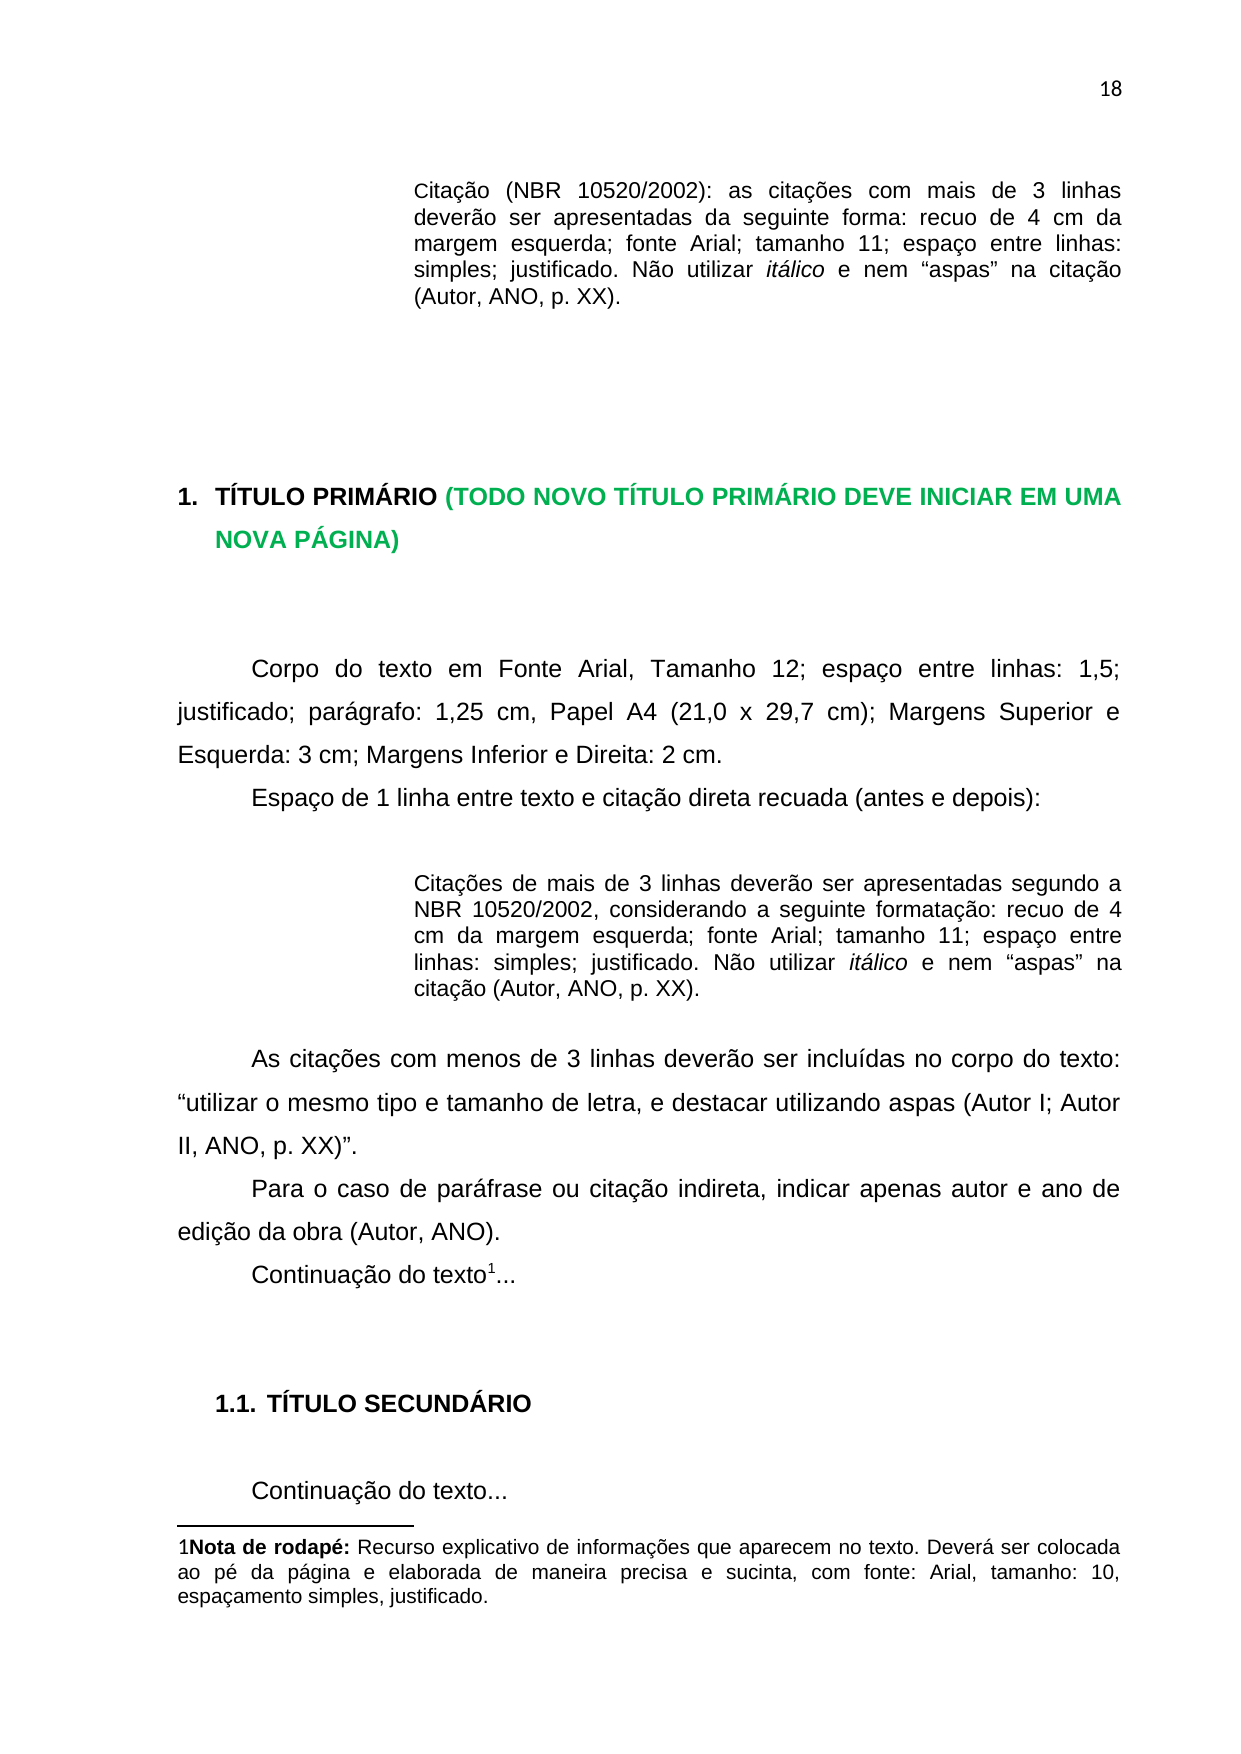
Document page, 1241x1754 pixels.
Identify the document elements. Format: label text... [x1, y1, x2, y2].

text Para o caso de paráfrase ou citação indireta, indicar apenas autor e ano de edição da obra (Autor, ANO). [177, 1174, 1122, 1246]
text Continuação do texto... [177, 1476, 1122, 1504]
text Espaço de 1 linha entre texto e citação direta recuada (antes e depois): [177, 783, 1122, 812]
list TÍTULO SECUNDÁRIO [215, 1389, 1122, 1418]
text Continuação do texto... [177, 1260, 1122, 1289]
text Citações de mais de 3 linhas deverão ser apresentadas segundo a NBR 10520/2002, considerando a seguinte formatação: recuo de 4 cm da margem esquerda; fonte Arial; tamanho 11; espaço entre linhas: simples; justificado. Não utilizar itálico e nem “aspas” na citação (Autor, ANO, p. XX). [413, 869, 1122, 1001]
list TÍTULO PRIMÁRIO (TODO NOVO TÍTULO PRIMÁRIO DEVE INICIAR EM UMA NOVA PÁGINA) [177, 481, 1122, 553]
text Corpo do texto em Fonte Arial, Tamanho 12; espaço entre linhas: 1,5; justificado; parágrafo: 1,25 cm, Papel A4 (21,0 x 29,7 cm); Margens Superior e Esquerda: 3 cm; Margens Inferior e Direita: 2 cm. [177, 654, 1122, 769]
text Citação (NBR 10520/2002): as citações com mais de 3 linhas deverão ser apresentadas da seguinte forma: recuo de 4 cm da margem esquerda; fonte Arial; tamanho 11; espaço entre linhas: simples; justificado. Não utilizar itálico e nem “aspas” na citação (Autor, ANO, p. XX). [413, 177, 1122, 309]
text As citações com menos de 3 linhas deverão ser incluídas no corpo do texto: “utilizar o mesmo tipo e tamanho de letra, e destacar utilizando aspas (Autor I; Autor II, ANO, p. XX)”. [177, 1044, 1122, 1159]
